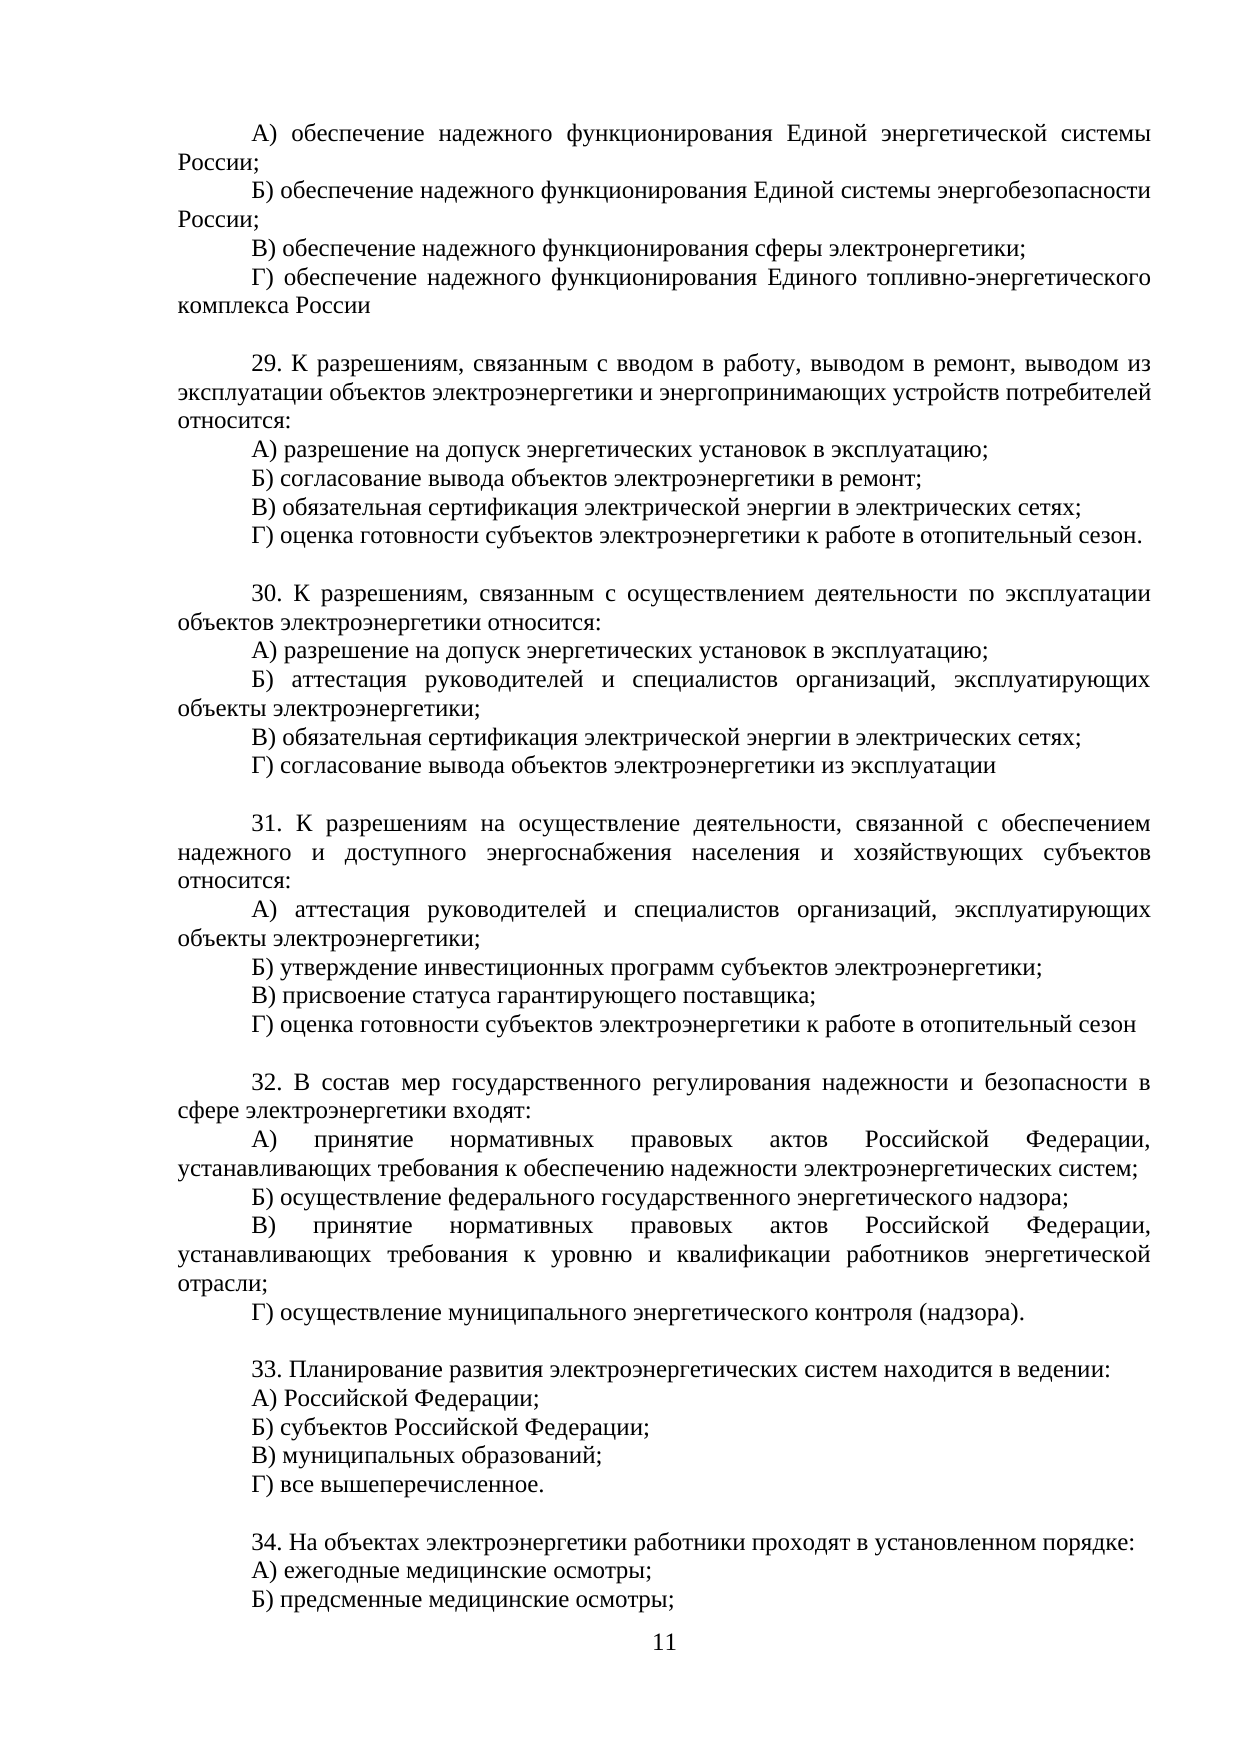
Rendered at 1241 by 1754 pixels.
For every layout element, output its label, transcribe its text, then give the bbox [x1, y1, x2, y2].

text Б) осуществление федерального государственного энергетического надзора; [177, 1182, 1152, 1211]
text 30. К разрешениям, связанным с осуществлением деятельности по эксплуатации объектов электроэнергетики относится: [177, 578, 1152, 636]
text Г) оценка готовности субъектов электроэнергетики к работе в отопительный сезон [177, 1009, 1152, 1038]
text Б) аттестация руководителей и специалистов организаций, эксплуатирующих объекты электроэнергетики; [177, 664, 1152, 722]
text В) обязательная сертификация электрической энергии в электрических сетях; [177, 492, 1152, 521]
text А) обеспечение надежного функционирования Единой энергетической системы России; [177, 118, 1152, 176]
text Б) обеспечение надежного функционирования Единой системы энергобезопасности России; [177, 176, 1152, 233]
text А) разрешение на допуск энергетических установок в эксплуатацию; [177, 434, 1152, 463]
text Б) утверждение инвестиционных программ субъектов электроэнергетики; [177, 952, 1152, 981]
text Б) субъектов Российской Федерации; [177, 1412, 1152, 1441]
text Б) согласование вывода объектов электроэнергетики в ремонт; [177, 463, 1152, 492]
text 33. Планирование развития электроэнергетических систем находится в ведении: [177, 1354, 1152, 1383]
text В) принятие нормативных правовых актов Российской Федерации, устанавливающих требования к уровню и квалификации работников энергетической отрасли; [177, 1211, 1152, 1297]
text В) муниципальных образований; [177, 1441, 1152, 1469]
text А) Российской Федерации; [177, 1383, 1152, 1412]
text В) присвоение статуса гарантирующего поставщика; [177, 981, 1152, 1009]
text Г) осуществление муниципального энергетического контроля (надзора). [177, 1297, 1152, 1326]
text В) обеспечение надежного функционирования сферы электронергетики; [177, 233, 1152, 262]
text А) аттестация руководителей и специалистов организаций, эксплуатирующих объекты электроэнергетики; [177, 894, 1152, 952]
text 32. В состав мер государственного регулирования надежности и безопасности в сфере электроэнергетики входят: [177, 1067, 1152, 1124]
text А) принятие нормативных правовых актов Российской Федерации, устанавливающих требования к обеспечению надежности электроэнергетических систем; [177, 1124, 1152, 1182]
text 34. На объектах электроэнергетики работники проходят в установленном порядке: [177, 1527, 1152, 1556]
text А) ежегодные медицинские осмотры; [177, 1556, 1152, 1584]
text 31. К разрешениям на осуществление деятельности, связанной с обеспечением надежного и доступного энергоснабжения населения и хозяйствующих субъектов относится: [177, 808, 1152, 894]
text 29. К разрешениям, связанным с вводом в работу, выводом в ремонт, выводом из эксплуатации объектов электроэнергетики и энергопринимающих устройств потребителей относится: [177, 348, 1152, 434]
text Г) все вышеперечисленное. [177, 1469, 1152, 1498]
text Г) обеспечение надежного функционирования Единого топливно-энергетического комплекса России [177, 262, 1152, 319]
text Г) оценка готовности субъектов электроэнергетики к работе в отопительный сезон. [177, 521, 1152, 549]
text А) разрешение на допуск энергетических установок в эксплуатацию; [177, 636, 1152, 664]
text Б) предсменные медицинские осмотры; [177, 1584, 1152, 1613]
text Г) согласование вывода объектов электроэнергетики из эксплуатации [177, 751, 1152, 779]
text В) обязательная сертификация электрической энергии в электрических сетях; [177, 722, 1152, 751]
